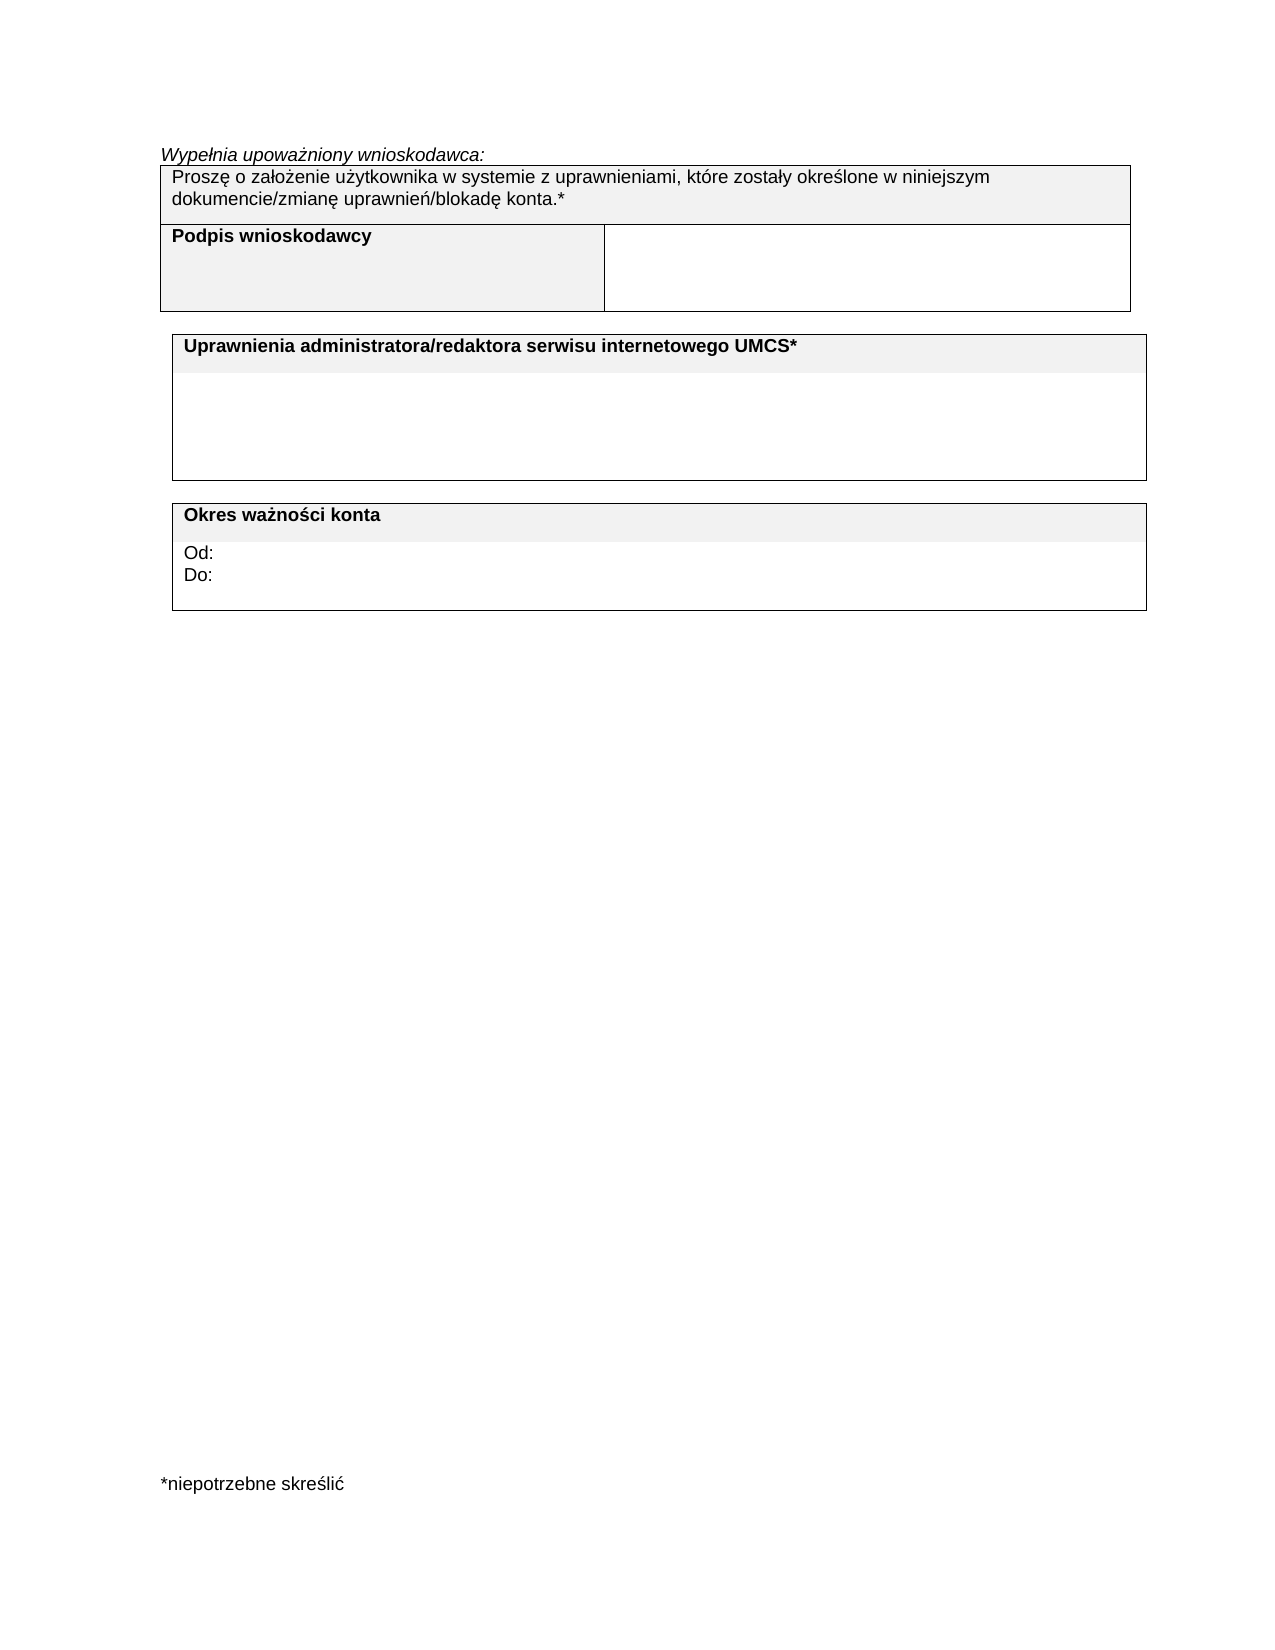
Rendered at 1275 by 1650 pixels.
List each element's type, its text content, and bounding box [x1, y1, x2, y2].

table_header Okres ważności konta [173, 504, 1146, 542]
table_header Uprawnienia administratora/redaktora serwisu internetowego UMCS* [173, 335, 1146, 373]
table_cell Podpis wnioskodawcy [161, 225, 604, 311]
table_header Proszę o założenie użytkownika w systemie z uprawnieniami, które zostały określone w niniejszym dokumencie/zmianę uprawnień/blokadę konta.* [161, 166, 1130, 224]
table_cell [173, 373, 1146, 480]
table_cell [605, 225, 1130, 311]
text Wypełnia upoważniony wnioskodawca: [160, 144, 1146, 165]
text *niepotrzebne skreślić [160, 1473, 1146, 1494]
table_cell Od: Do: [173, 542, 1146, 609]
